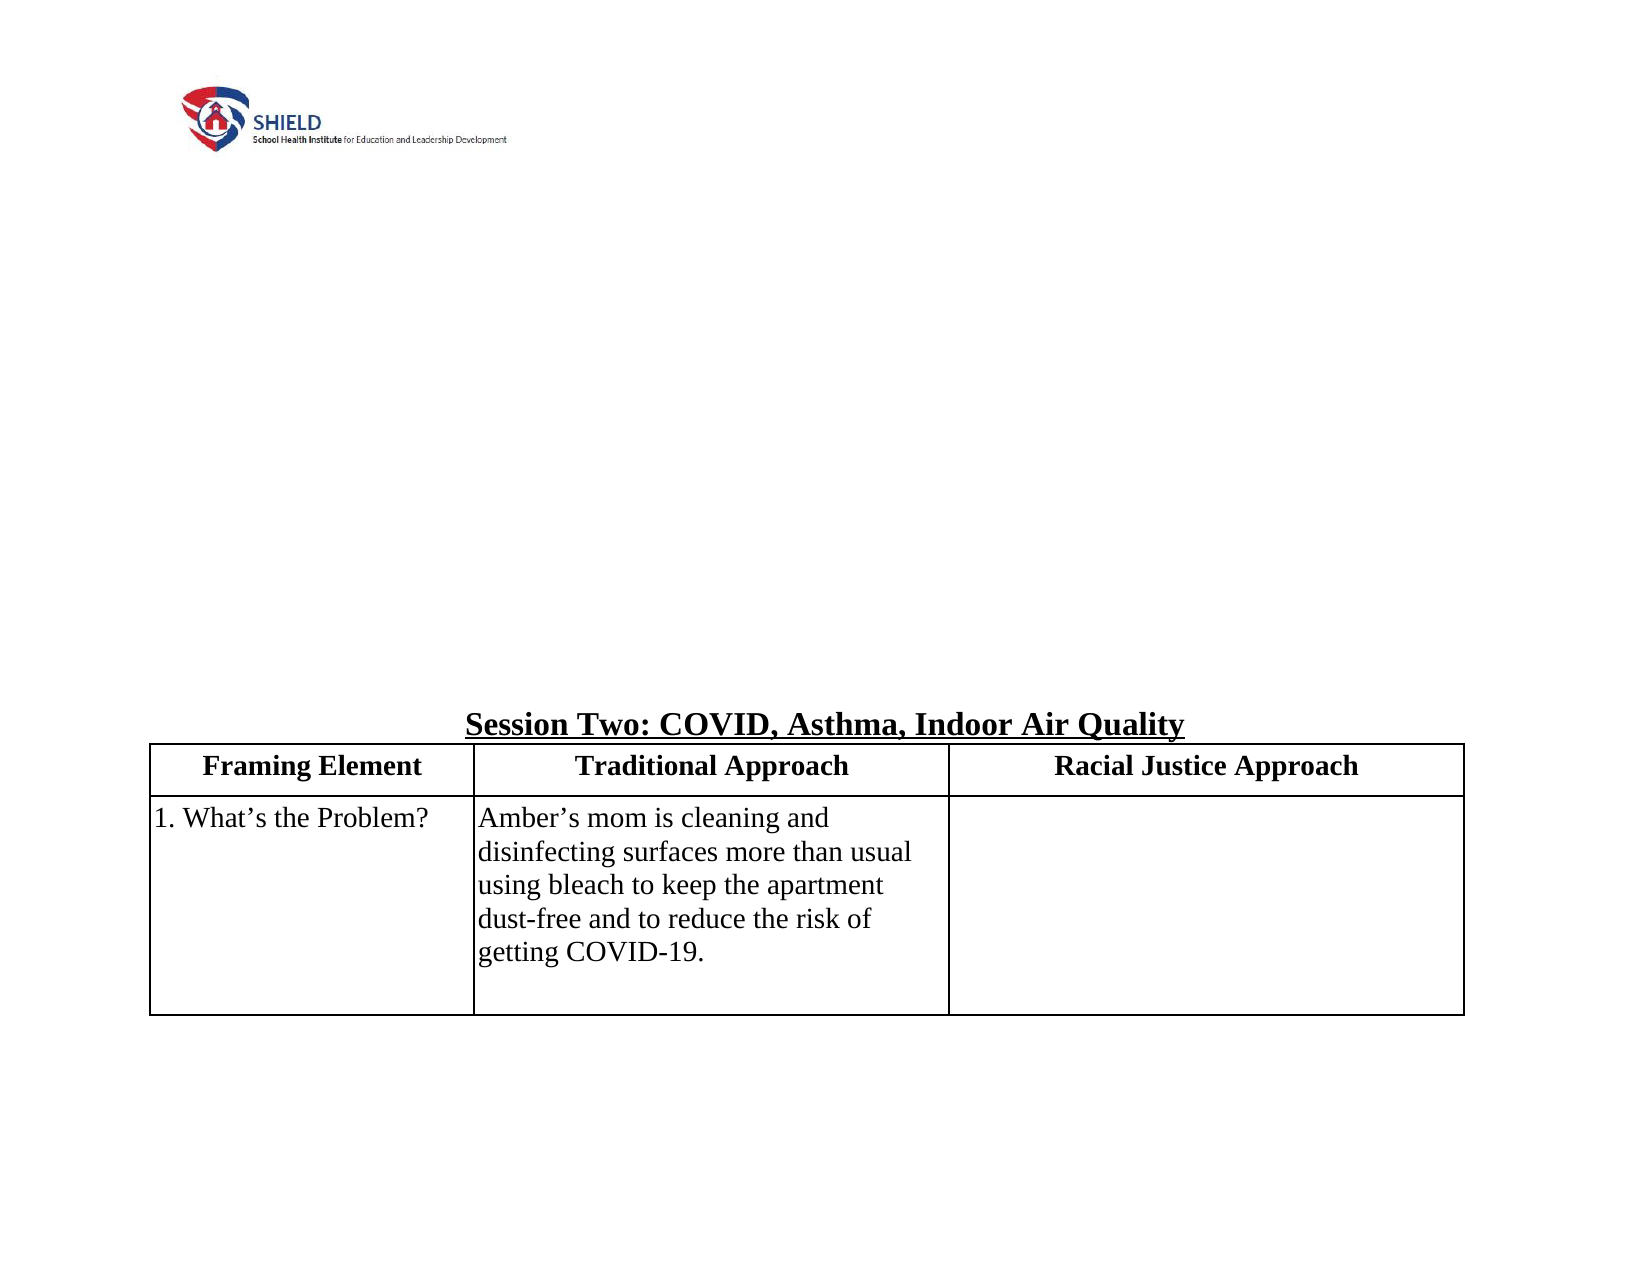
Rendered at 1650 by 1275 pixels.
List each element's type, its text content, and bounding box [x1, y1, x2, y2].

table_cell [950, 797, 1463, 1014]
table_cell Amber’s mom is cleaning and disinfecting surfaces more than usual using bleach to keep the apartment dust-free and to reduce the risk of getting COVID-19. [475, 797, 948, 1014]
text Session Two: COVID, Asthma, Indoor Air Quality [150, 704, 1500, 742]
table_header Traditional Approach [475, 745, 948, 795]
table_header Framing Element [151, 745, 473, 795]
table_header Racial Justice Approach [950, 745, 1463, 795]
table_cell 1. What’s the Problem? [151, 797, 473, 1014]
